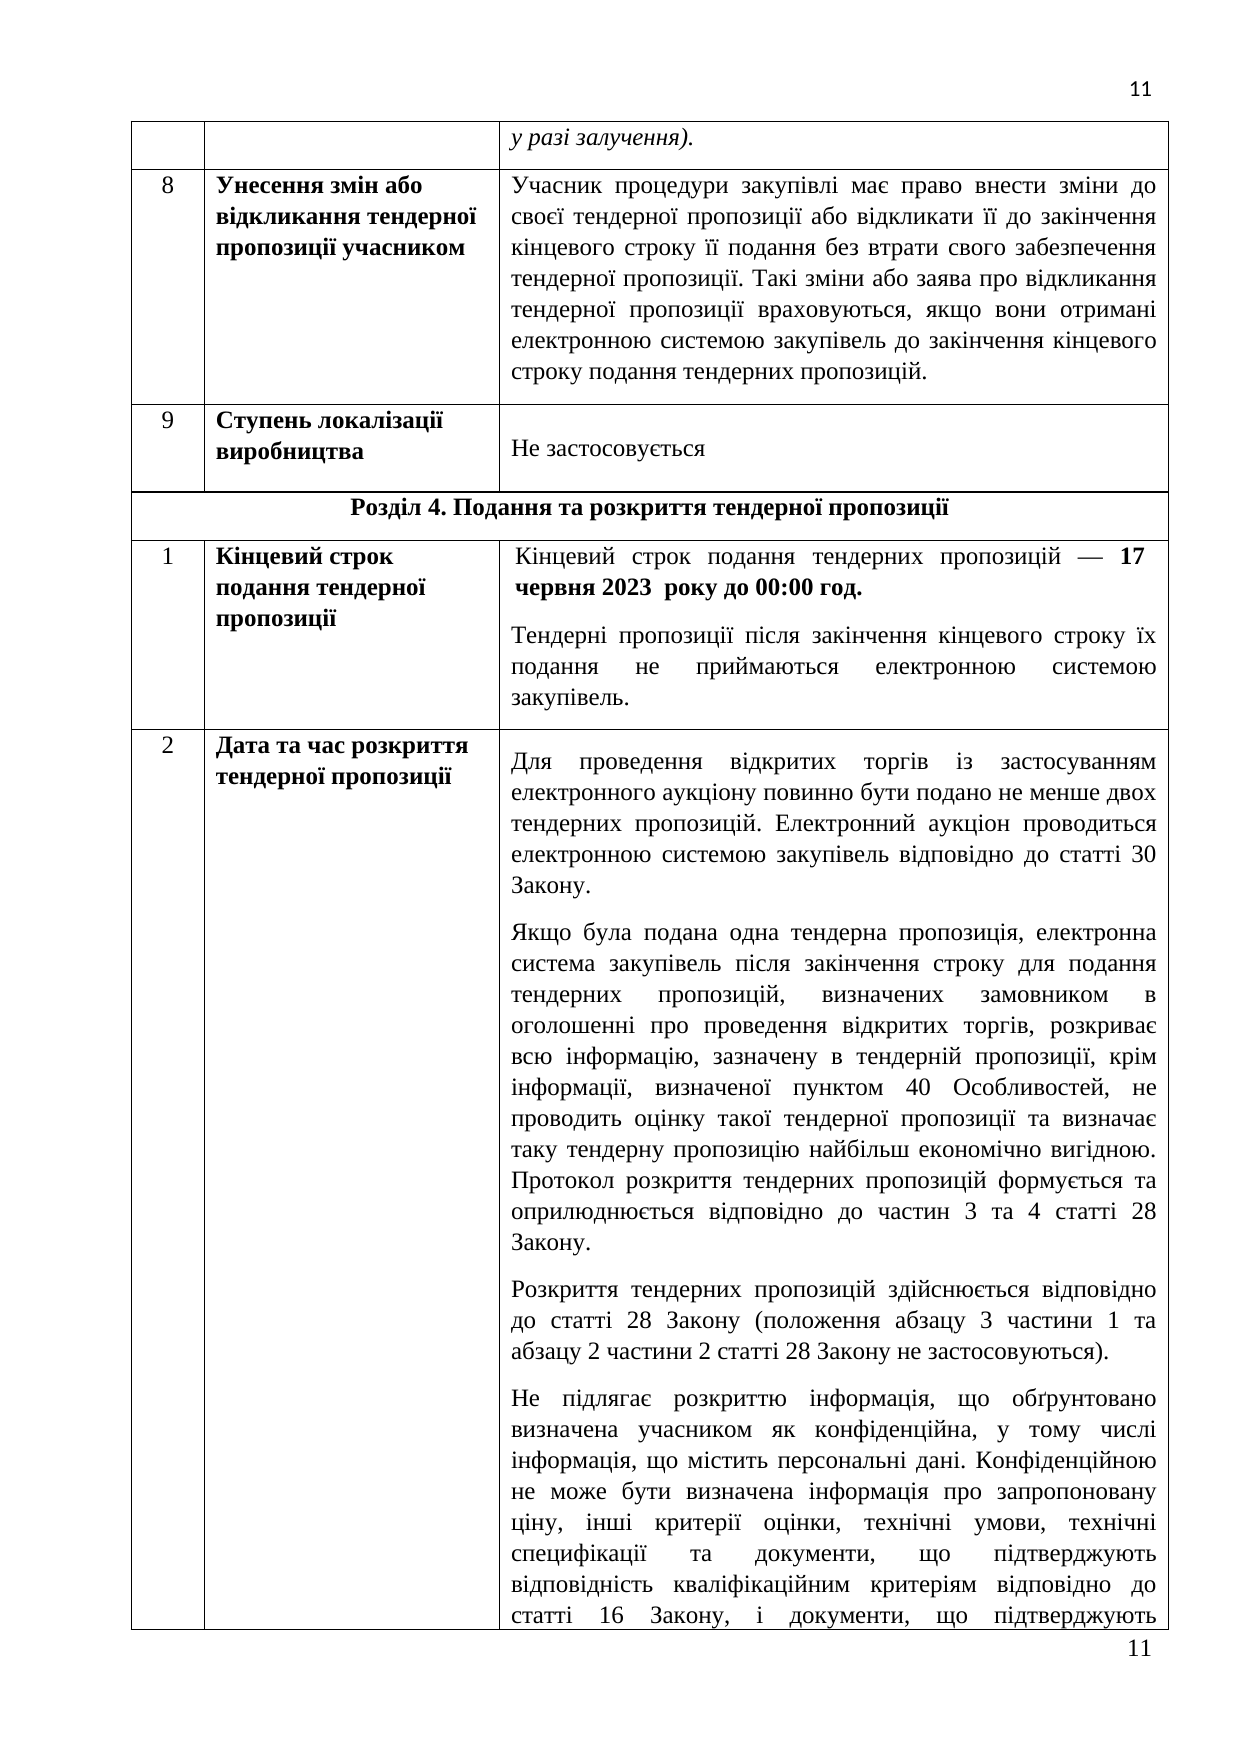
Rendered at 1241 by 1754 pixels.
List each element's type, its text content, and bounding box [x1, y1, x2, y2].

table_cell 2 [132, 730, 204, 1629]
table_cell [205, 122, 499, 169]
table_cell 1 [132, 541, 204, 729]
table_cell Учасник процедури закупівлі має право внести зміни до своєї тендерної пропозиції або відкликати її до закінчення кінцевого строку її подання без втрати свого забезпечення тендерної пропозиції. Такі зміни або заява про відкликання тендерної пропозиції враховуються, якщо вони отримані електронною системою закупівель до закінчення кінцевого строку подання тендерних пропозицій. [500, 170, 1168, 404]
table_cell Унесення змін або відкликання тендерної пропозиції учасником [205, 170, 499, 404]
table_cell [500, 730, 1168, 1629]
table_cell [205, 730, 499, 1629]
table_cell Розділ 4. Подання та розкриття тендерної пропозиції [132, 493, 1168, 540]
table_cell 8 [132, 170, 204, 404]
table_cell Ступень локалізації виробництва [205, 405, 499, 491]
table_cell Кінцевий строк подання тендерної пропозиції [205, 541, 499, 729]
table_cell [500, 122, 1168, 169]
table_cell Не застосовується [500, 405, 1168, 491]
table_cell 9 [132, 405, 204, 491]
table_cell Кінцевий строк подання тендерних пропозицій — 17 червня 2023 року до 00:00 год. Тендерні пропозиції після закінчення кінцевого строку їх подання не приймаються електронною системою закупівель. [500, 541, 1168, 729]
table_cell 7 [132, 122, 204, 169]
